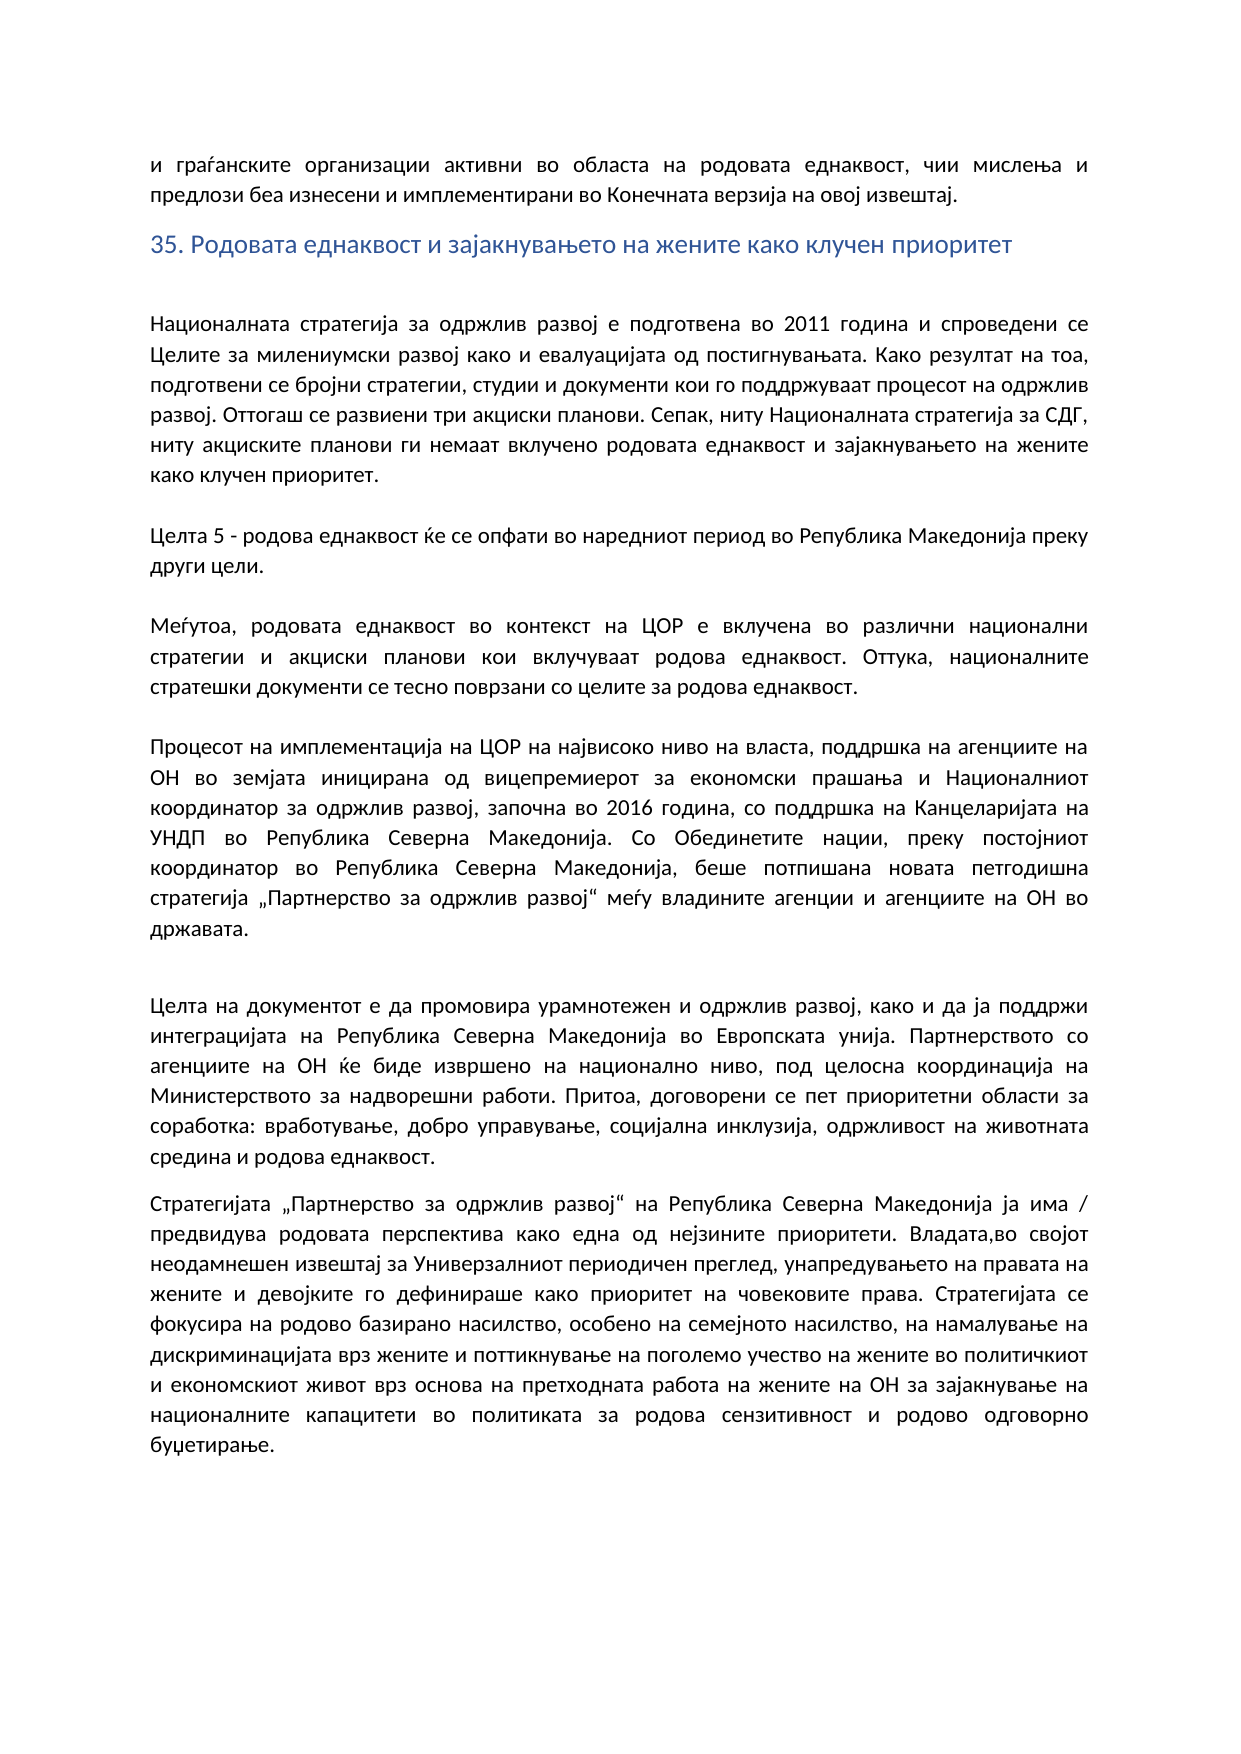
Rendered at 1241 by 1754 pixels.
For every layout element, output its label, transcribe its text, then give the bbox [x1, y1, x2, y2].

text Националната стратегија за одржлив развој е подготвена во 2011 година и спроведени се Целите за милениумски развој како и евалуацијата од постигнувањата. Како резултат на тоа, подготвени се бројни стратегии, студии и документи кои го поддржуваат процесот на одржлив развој. Оттогаш се развиени три акциски планови. Сепак, ниту Националната стратегија за СДГ, ниту акциските планови ги немаат вклучено родовата еднаквост и зајакнувањето на жените како клучен приоритет. [150, 309, 1090, 489]
text Целта 5 - родова еднаквост ќе се опфати во наредниот период во Република Македонија преку други цели. [150, 521, 1090, 579]
text Меѓутоа, родовата еднаквост во контекст на ЦОР е вклучена во различни национални стратегии и акциски планови кои вклучуваат родова еднаквост. Оттука, националните стратешки документи се тесно поврзани со целите за родова еднаквост. [150, 612, 1090, 700]
text Процесот на имплементација на ЦОР на највисоко ниво на власта, поддршка на агенциите на ОН во земјата иницирана од вицепремиерот за економски прашања и Националниот координатор за одржлив развој, започна во 2016 година, со поддршка на Канцеларијата на УНДП во Република Северна Македонија. Со Обединетите нации, преку постојниот координатор во Република Северна Македонија, беше потпишана новата петгодишна стратегија „Партнерство за одржлив развој“ меѓу владините агенции и агенциите на ОН во државата. [150, 732, 1090, 942]
text Целта на документот е да промовира урамнотежен и одржлив развој, како и да ја поддржи интеграцијата на Република Северна Македонија во Европската унија. Партнерството со агенциите на ОН ќе биде извршено на национално ниво, под целосна координација на Министерството за надворешни работи. Притоа, договорени се пет приоритетни области за соработка: вработување, добро управување, социјална инклузија, одржливост на животната средина и родова еднаквост. [150, 991, 1090, 1170]
text Стратегијата „Партнерство за одржлив развој“ на Република Северна Македонија ја има / предвидува родовата перспектива како една од нејзините приоритети. Владата,во својот неодамнешен извештај за Универзалниот периодичен преглед, унапредувањето на правата на жените и девојките го дефинираше како приоритет на човековите права. Стратегијата се фокусира на родово базирано насилство, особено на семејното насилство, на намалување на дискриминацијата врз жените и поттикнување на поголемо учество на жените во политичкиот и економскиот живот врз основа на претходната работа на жените на ОН за зајакнување на националните капацитети во политиката за родова сензитивност и родово одговорно буџетирање. [150, 1189, 1090, 1458]
subtitle 35. Родовата еднаквост и зајакнувањето на жените како клучен приоритет [150, 227, 1090, 260]
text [150, 150, 1090, 208]
